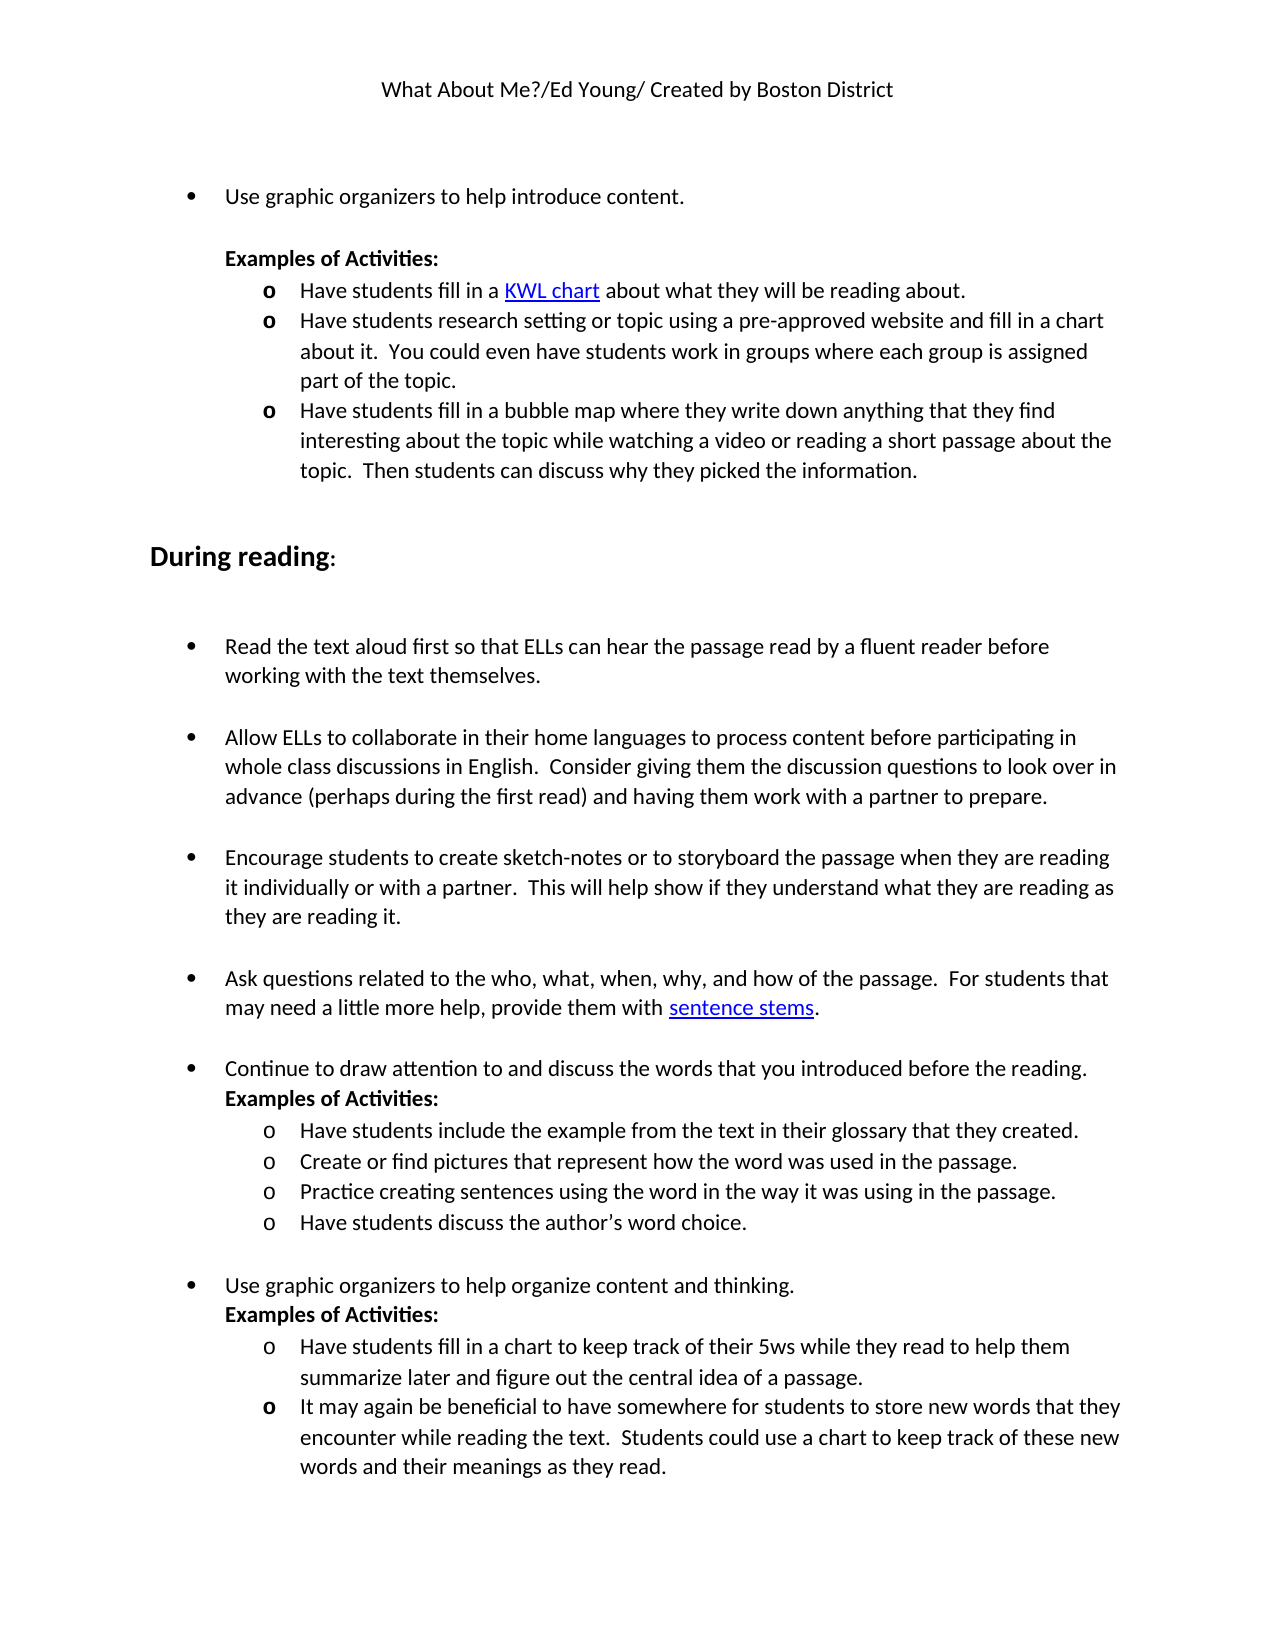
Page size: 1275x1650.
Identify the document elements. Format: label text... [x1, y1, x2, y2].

list Have students fill in a bubble map where they write down anything that they find interesting about the topic while watching a video or reading a short passage about the topic. Then students can discuss why they picked the information. [262, 396, 1125, 484]
list Have students fill in a chart to keep track of their 5ws while they read to help them summarize later and figure out the central idea of a passage. [262, 1332, 1125, 1391]
list Use graphic organizers to help organize content and thinking. [187, 1271, 1125, 1299]
list Encourage students to create sketch-notes or to storyboard the passage when they are reading it individually or with a partner. This will help show if they understand what they are reading as they are reading it. [187, 843, 1125, 930]
list Have students research setting or topic using a pre-approved website and fill in a chart about it. You could even have students work in groups where each group is assigned part of the topic. [262, 307, 1125, 394]
list It may again be beneficial to have somewhere for students to store new words that they encounter while reading the text. Students could use a chart to keep track of these new words and their meanings as they read. [262, 1392, 1125, 1480]
list Create or find pictures that represent how the word was used in the passage. [262, 1147, 1125, 1176]
list Practice creating sentences using the word in the way it was using in the passage. [262, 1177, 1125, 1207]
list Have students include the example from the text in their glossary that they created. [262, 1116, 1125, 1145]
list Use graphic organizers to help introduce content. [187, 182, 1125, 210]
list Continue to draw attention to and discuss the words that you introduced before the reading. [187, 1054, 1125, 1083]
list Examples of Activities: [225, 244, 1125, 272]
list Examples of Activities: [225, 1300, 1125, 1328]
list Examples of Activities: [225, 1084, 1125, 1112]
text During reading: [150, 538, 1125, 574]
list Read the text aloud first so that ELLs can hear the passage read by a fluent reader before working with the text themselves. [187, 632, 1125, 689]
list Allow ELLs to collaborate in their home languages to process content before participating in whole class discussions in English. Consider giving them the discussion questions to look over in advance (perhaps during the first read) and having them work with a partner to prepare. [187, 723, 1125, 810]
list Have students fill in a KWL chart about what they will be reading about. [262, 276, 1125, 305]
list Have students discuss the author’s word choice. [262, 1208, 1125, 1237]
list Ask questions related to the who, what, when, why, and how of the passage. For students that may need a little more help, provide them with sentence stems. [187, 964, 1125, 1021]
